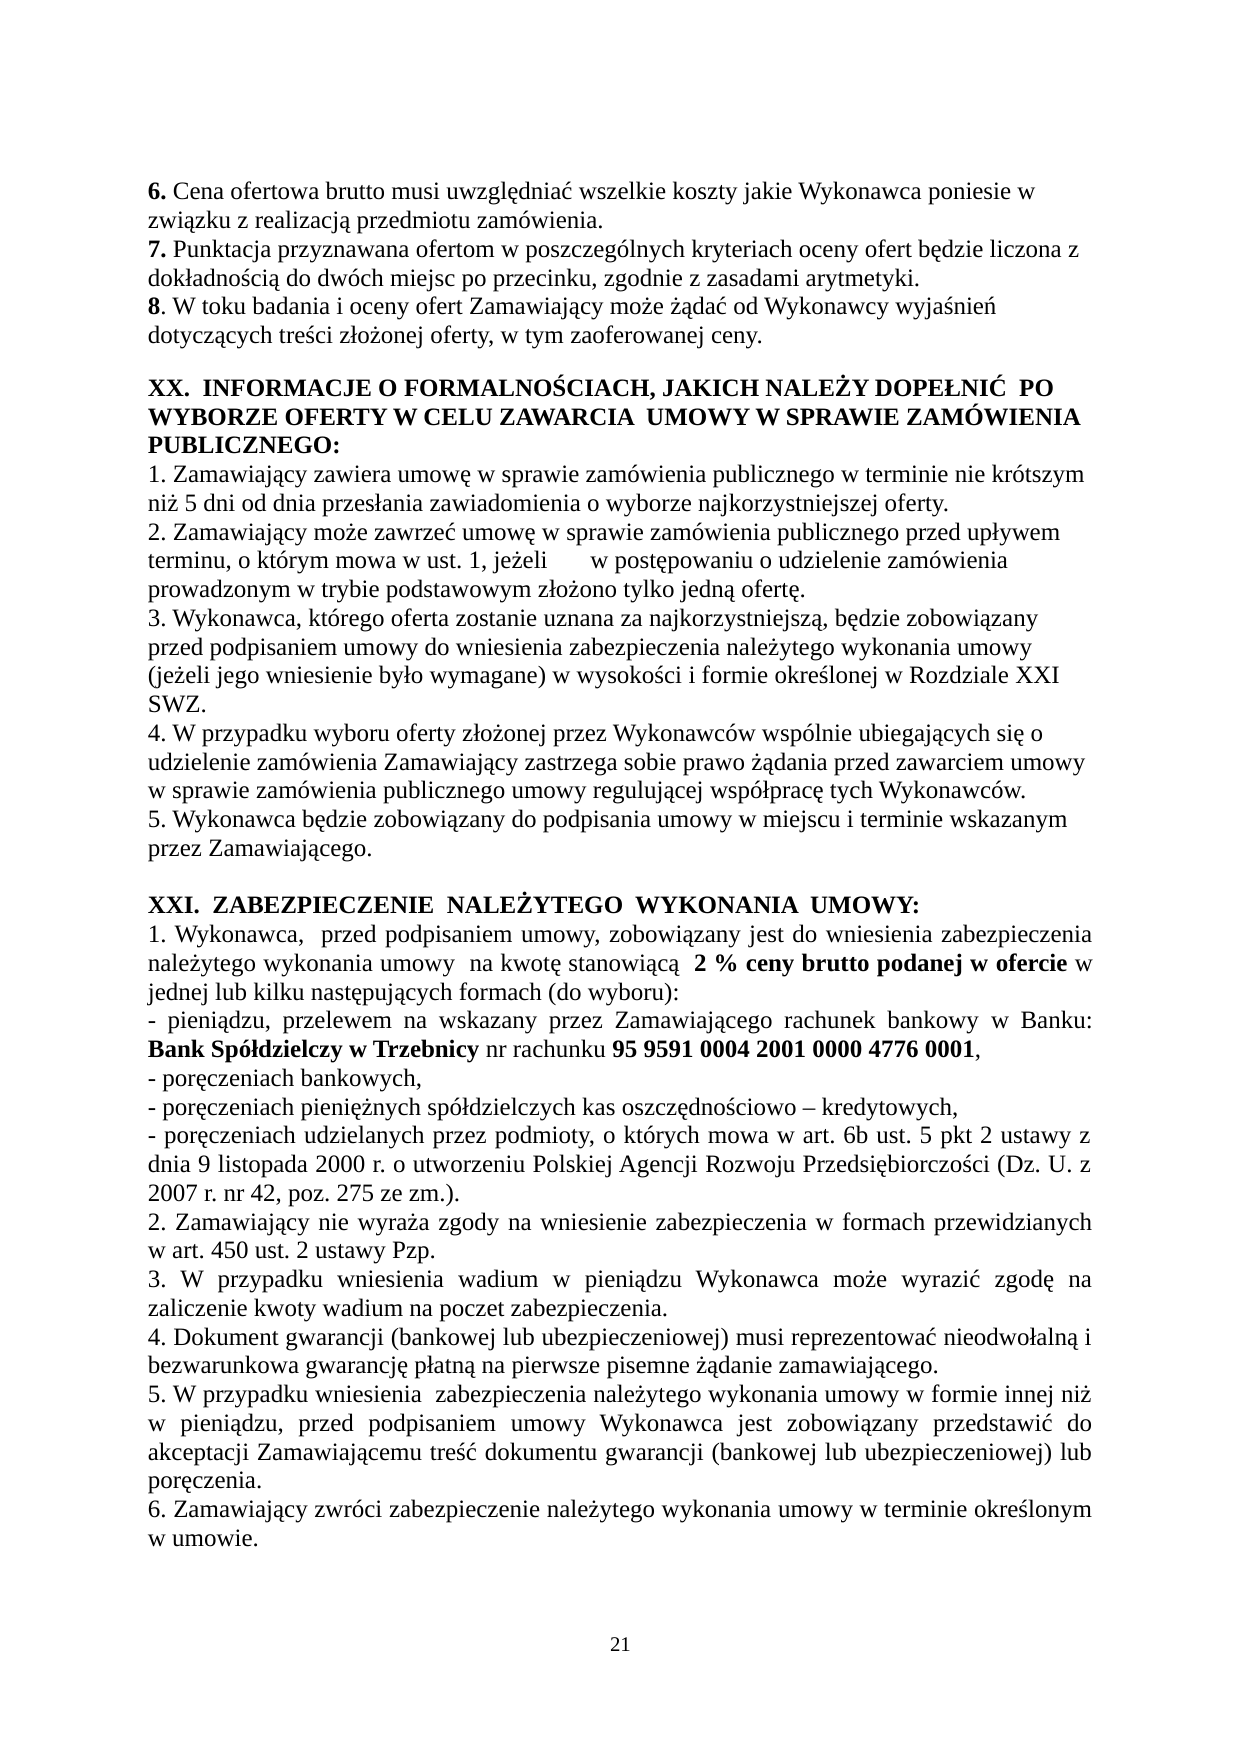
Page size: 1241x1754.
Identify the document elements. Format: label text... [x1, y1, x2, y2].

text - poręczeniach udzielanych przez podmioty, o których mowa w art. 6b ust. 5 pkt 2 ustawy z dnia 9 listopada 2000 r. o utworzeniu Polskiej Agencji Rozwoju Przedsiębiorczości (Dz. U. z 2007 r. nr 42, poz. 275 ze zm.). [148, 1120, 1093, 1207]
text 3. Wykonawca, którego oferta zostanie uznana za najkorzystniejszą, będzie zobowiązany przed podpisaniem umowy do wniesienia zabezpieczenia należytego wykonania umowy (jeżeli jego wniesienie było wymagane) w wysokości i formie określonej w Rozdziale XXI SWZ. [148, 603, 1093, 718]
text 8. W toku badania i oceny ofert Zamawiający może żądać od Wykonawcy wyjaśnień dotyczących treści złożonej oferty, w tym zaoferowanej ceny. [148, 291, 1093, 349]
text XXI. ZABEZPIECZENIE NALEŻYTEGO WYKONANIA UMOWY: [148, 890, 1093, 919]
text 6. Zamawiający zwróci zabezpieczenie należytego wykonania umowy w terminie określonym w umowie. [148, 1494, 1093, 1552]
text 3. W przypadku wniesienia wadium w pieniądzu Wykonawca może wyrazić zgodę na zaliczenie kwoty wadium na poczet zabezpieczenia. [148, 1264, 1093, 1322]
text 4. W przypadku wyboru oferty złożonej przez Wykonawców wspólnie ubiegających się o udzielenie zamówienia Zamawiający zastrzega sobie prawo żądania przed zawarciem umowy w sprawie zamówienia publicznego umowy regulującej współpracę tych Wykonawców. [148, 718, 1093, 804]
text 7. Punktacja przyznawana ofertom w poszczególnych kryteriach oceny ofert będzie liczona z dokładnością do dwóch miejsc po przecinku, zgodnie z zasadami arytmetyki. [148, 234, 1093, 291]
text 5. W przypadku wniesienia zabezpieczenia należytego wykonania umowy w formie innej niż w pieniądzu, przed podpisaniem umowy Wykonawca jest zobowiązany przedstawić do akceptacji Zamawiającemu treść dokumentu gwarancji (bankowej lub ubezpieczeniowej) lub poręczenia. [148, 1379, 1093, 1494]
text 1. Zamawiający zawiera umowę w sprawie zamówienia publicznego w terminie nie krótszym niż 5 dni od dnia przesłania zawiadomienia o wyborze najkorzystniejszej oferty. [148, 459, 1093, 517]
text - poręczeniach pieniężnych spółdzielczych kas oszczędnościowo – kredytowych, [148, 1092, 1093, 1120]
text - poręczeniach bankowych, [148, 1063, 1093, 1092]
text 5. Wykonawca będzie zobowiązany do podpisania umowy w miejscu i terminie wskazanym przez Zamawiającego. [148, 804, 1093, 862]
text 4. Dokument gwarancji (bankowej lub ubezpieczeniowej) musi reprezentować nieodwołalną i bezwarunkowa gwarancję płatną na pierwsze pisemne żądanie zamawiającego. [148, 1322, 1093, 1379]
text 6. Cena ofertowa brutto musi uwzględniać wszelkie koszty jakie Wykonawca poniesie w związku z realizacją przedmiotu zamówienia. [148, 176, 1093, 234]
text - pieniądzu, przelewem na wskazany przez Zamawiającego rachunek bankowy w Banku: Bank Spółdzielczy w Trzebnicy nr rachunku 95 9591 0004 2001 0000 4776 0001, [148, 1005, 1093, 1063]
text 2. Zamawiający może zawrzeć umowę w sprawie zamówienia publicznego przed upływem terminu, o którym mowa w ust. 1, jeżeli w postępowaniu o udzielenie zamówienia prowadzonym w trybie podstawowym złożono tylko jedną ofertę. [148, 517, 1093, 603]
text 2. Zamawiający nie wyraża zgody na wniesienie zabezpieczenia w formach przewidzianych w art. 450 ust. 2 ustawy Pzp. [148, 1207, 1093, 1264]
text 1. Wykonawca, przed podpisaniem umowy, zobowiązany jest do wniesienia zabezpieczenia należytego wykonania umowy na kwotę stanowiącą 2 % ceny brutto podanej w ofercie w jednej lub kilku następujących formach (do wyboru): [148, 919, 1093, 1005]
text XX. INFORMACJE O FORMALNOŚCIACH, JAKICH NALEŻY DOPEŁNIĆ PO WYBORZE OFERTY W CELU ZAWARCIA UMOWY W SPRAWIE ZAMÓWIENIA PUBLICZNEGO: [148, 373, 1093, 459]
